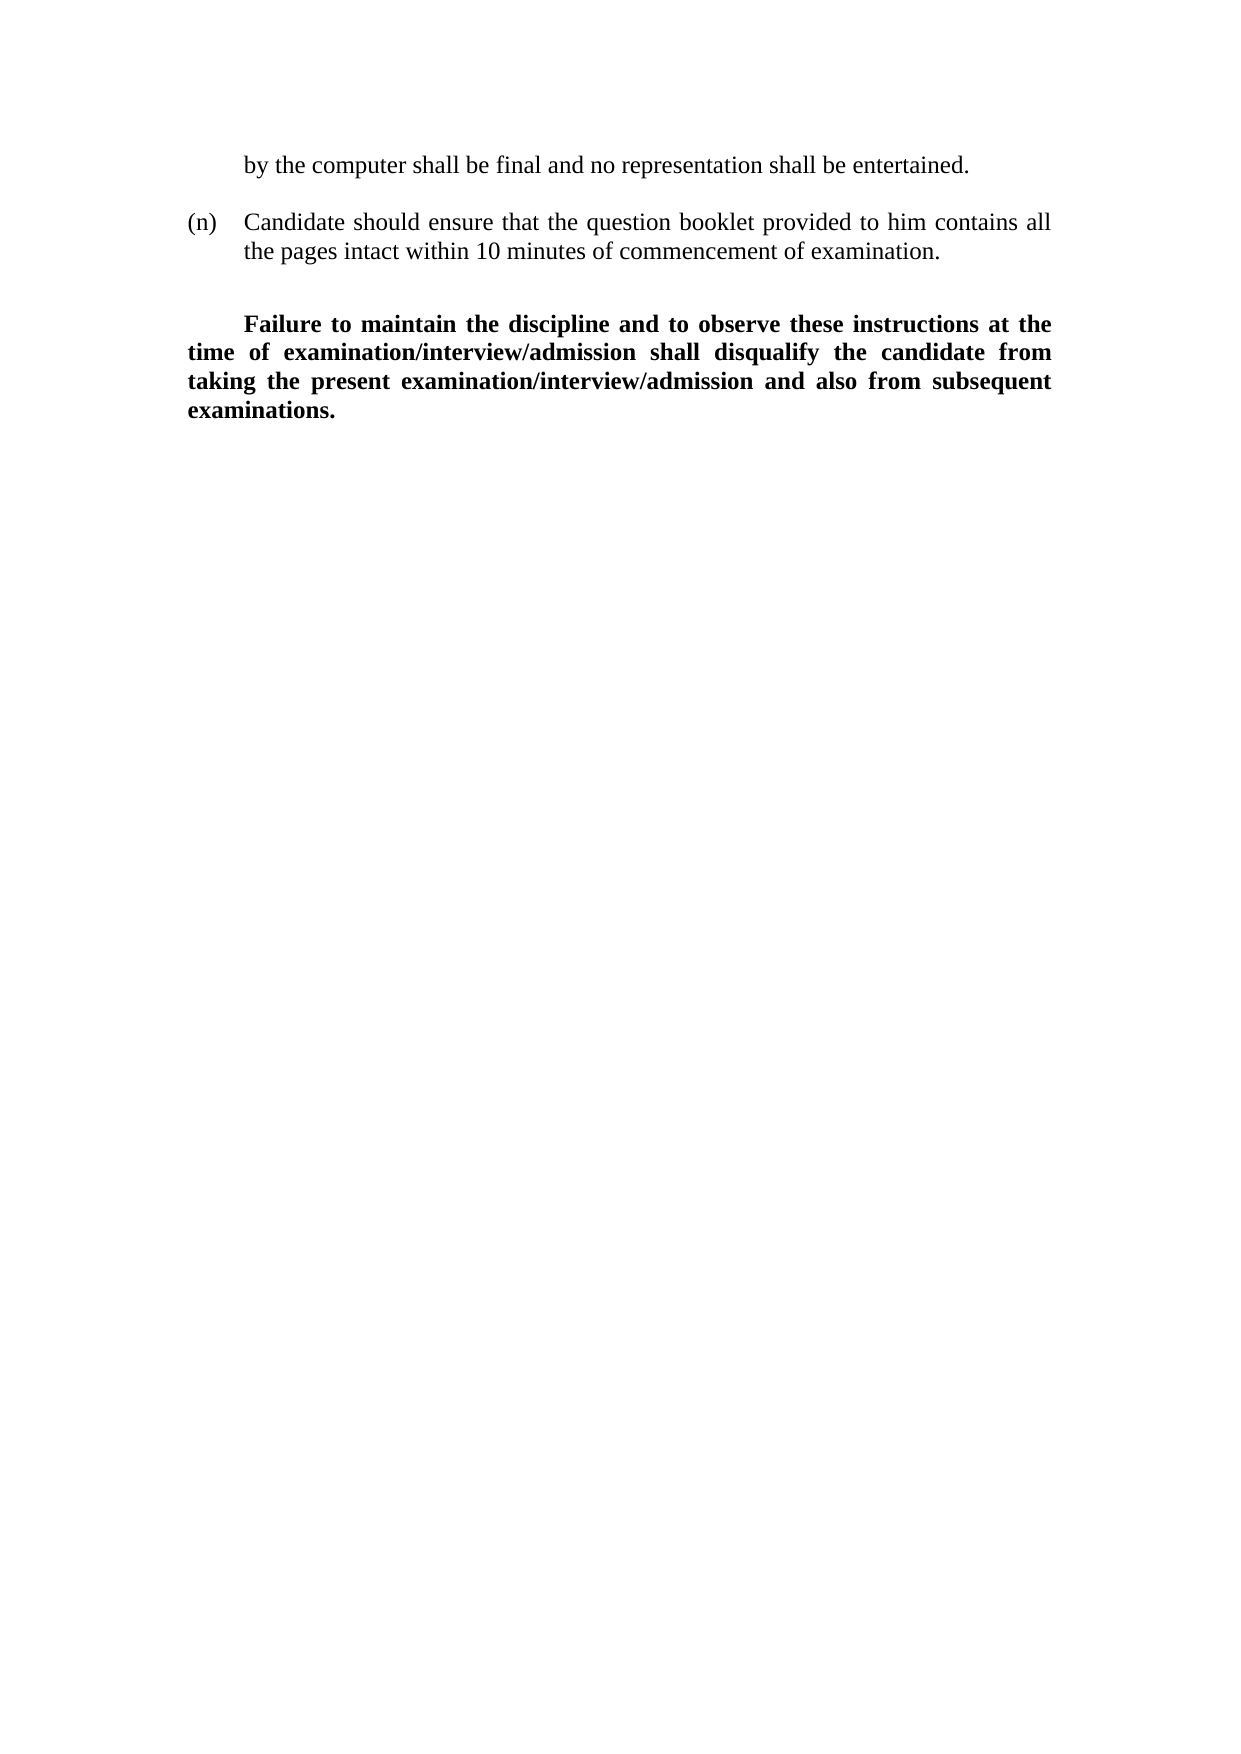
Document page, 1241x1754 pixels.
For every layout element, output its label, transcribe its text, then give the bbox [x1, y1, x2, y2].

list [187, 150, 1053, 179]
list Candidate should ensure that the question booklet provided to him contains all the pages intact within 10 minutes of commencement of examination. [187, 207, 1053, 265]
text Failure to maintain the discipline and to observe these instructions at the time of examination/interview/admission shall disqualify the candidate from taking the present examination/interview/admission and also from subsequent examinations. [187, 309, 1053, 424]
